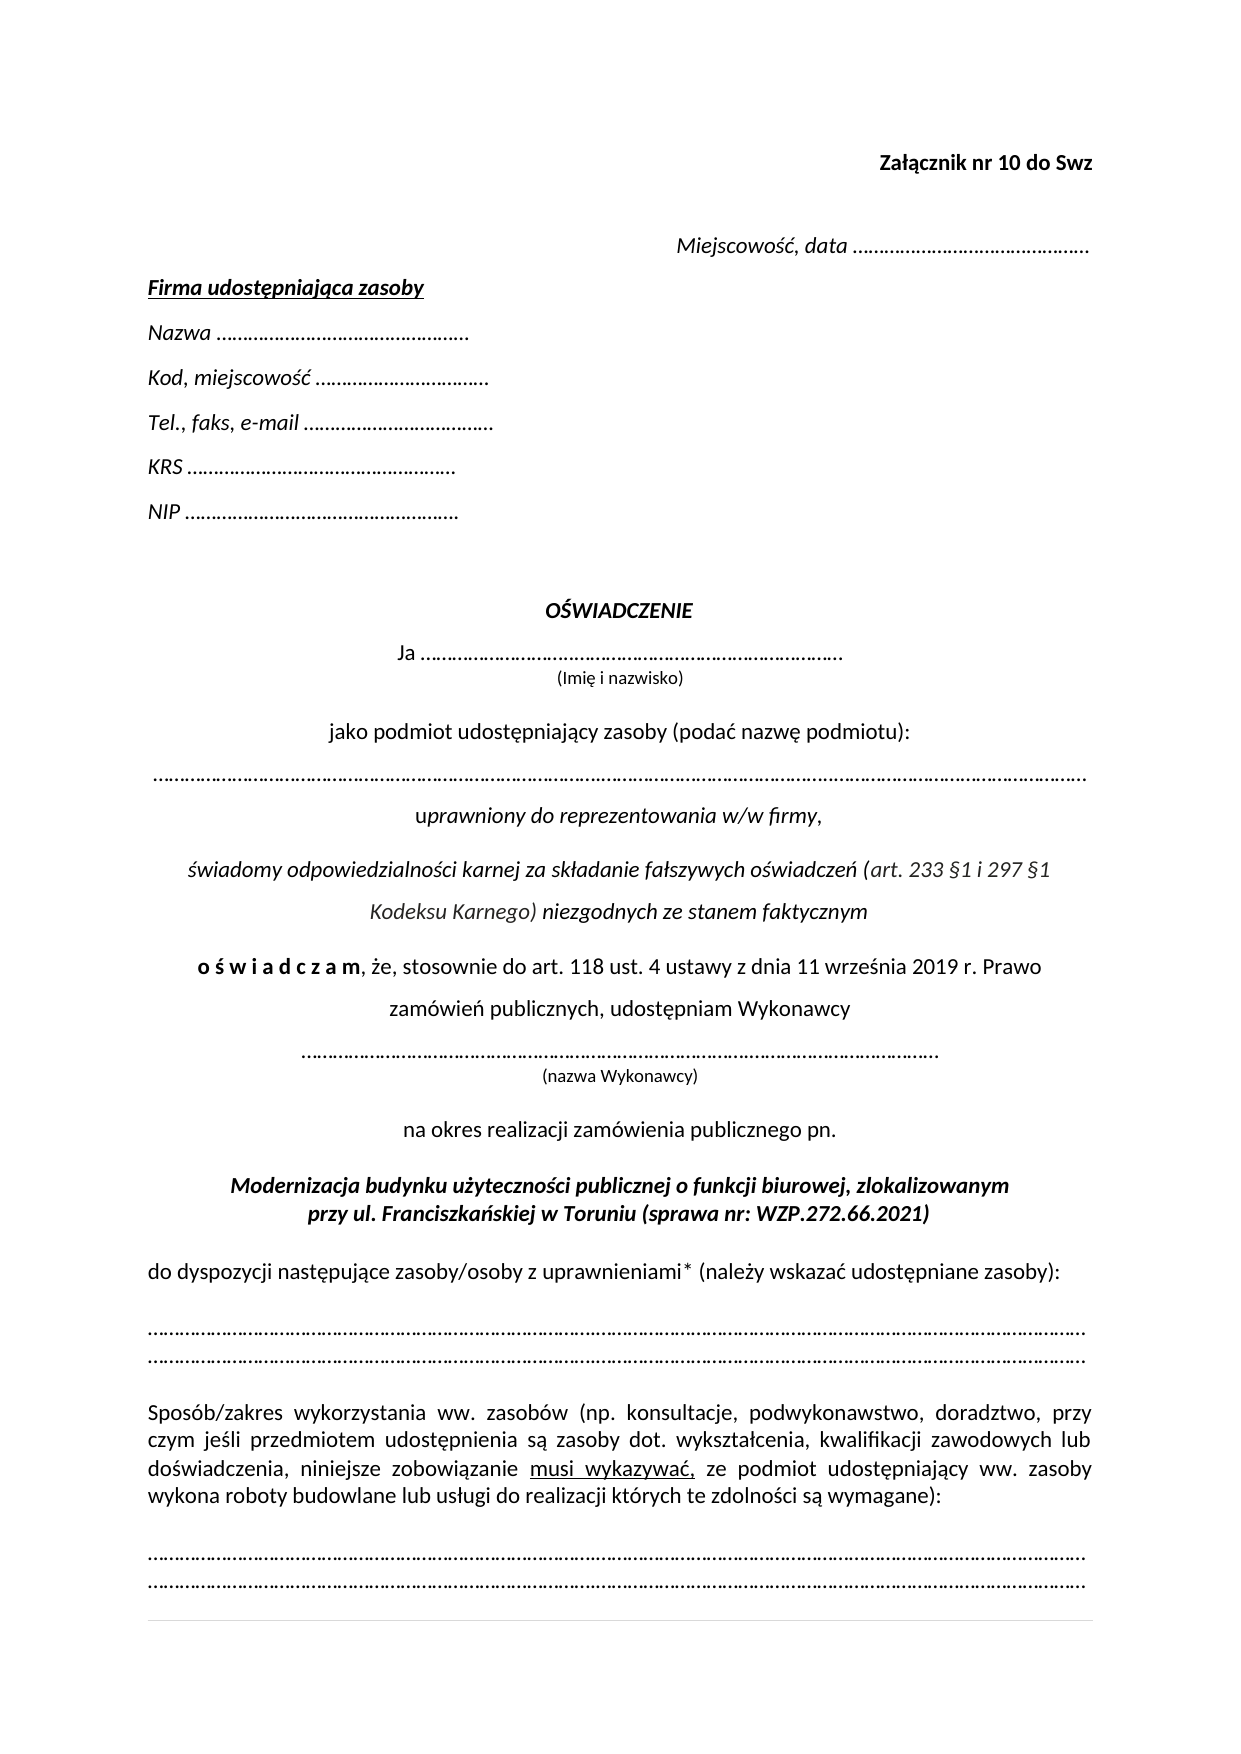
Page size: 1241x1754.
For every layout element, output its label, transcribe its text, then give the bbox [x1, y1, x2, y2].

text Kod, miejscowość …………………………… [148, 363, 1093, 391]
text ………………………………………………………………………….………………………………………………………………………………… [148, 1342, 1093, 1369]
text Firma udostępniająca zasoby [148, 273, 1093, 302]
text Modernizacja budynku użyteczności publicznej o funkcji biurowej, zlokalizowanym [148, 1171, 1093, 1199]
text Ja ………………………..…………………………………………… [148, 638, 1093, 666]
text KRS …………………………………………… [148, 452, 1093, 480]
text Załącznik nr 10 do Swz [148, 148, 1093, 176]
text (Imię i nazwisko) [148, 666, 1093, 689]
text ………………………………………………………………………….………………………………………………………………………………… [148, 1538, 1093, 1566]
text Tel., faks, e-mail ……………………………… [148, 408, 1093, 436]
text ………………………………………………………………………….……………………………… [148, 1036, 1093, 1064]
text Nazwa ………………………………………… [148, 318, 1093, 346]
text na okres realizacji zamówienia publicznego pn. [148, 1115, 1093, 1143]
text Miejscowość, data ……………………………………… [148, 232, 1093, 259]
text OŚWIADCZENIE [148, 596, 1093, 624]
text ………………………………………………………………………….………………………………………………………………………………… [148, 1566, 1093, 1594]
text o ś w i a d c z a m, że, stosownie do art. 118 ust. 4 ustawy z dnia 11 września 2019 r. Prawo zamówień publicznych, udostępniam Wykonawcy [148, 952, 1093, 1022]
text przy ul. Franciszkańskiej w Toruniu (sprawa nr: WZP.272.66.2021) [148, 1199, 1093, 1227]
text do dyspozycji następujące zasoby/osoby z uprawnieniami* (należy wskazać udostępniane zasoby): [148, 1257, 1093, 1286]
text Sposób/zakres wykorzystania ww. zasobów (np. konsultacje, podwykonawstwo, doradztwo, przy czym jeśli przedmiotem udostępnienia są zasoby dot. wykształcenia, kwalifikacji zawodowych lub doświadczenia, niniejsze zobowiązanie musi wykazywać, ze podmiot udostępniający ww. zasoby wykona roboty budowlane lub usługi do realizacji których te zdolności są wymagane): [148, 1398, 1093, 1510]
text ………………………………………………………………………….………………………………………………………………………………… [148, 1313, 1093, 1342]
text NIP ……………………………………………. [148, 497, 1093, 525]
text (nazwa Wykonawcy) [148, 1064, 1093, 1087]
text świadomy odpowiedzialności karnej za składanie fałszywych oświadczeń (art. 233 §1 i 297 §1 Kodeksu Karnego) niezgodnych ze stanem faktycznym [148, 856, 1093, 926]
text jako podmiot udostępniający zasoby (podać nazwę podmiotu): ………………………………………………………………………….……………………………………..…………………………………………uprawniony do reprezentowania w/w firmy, [148, 717, 1093, 829]
